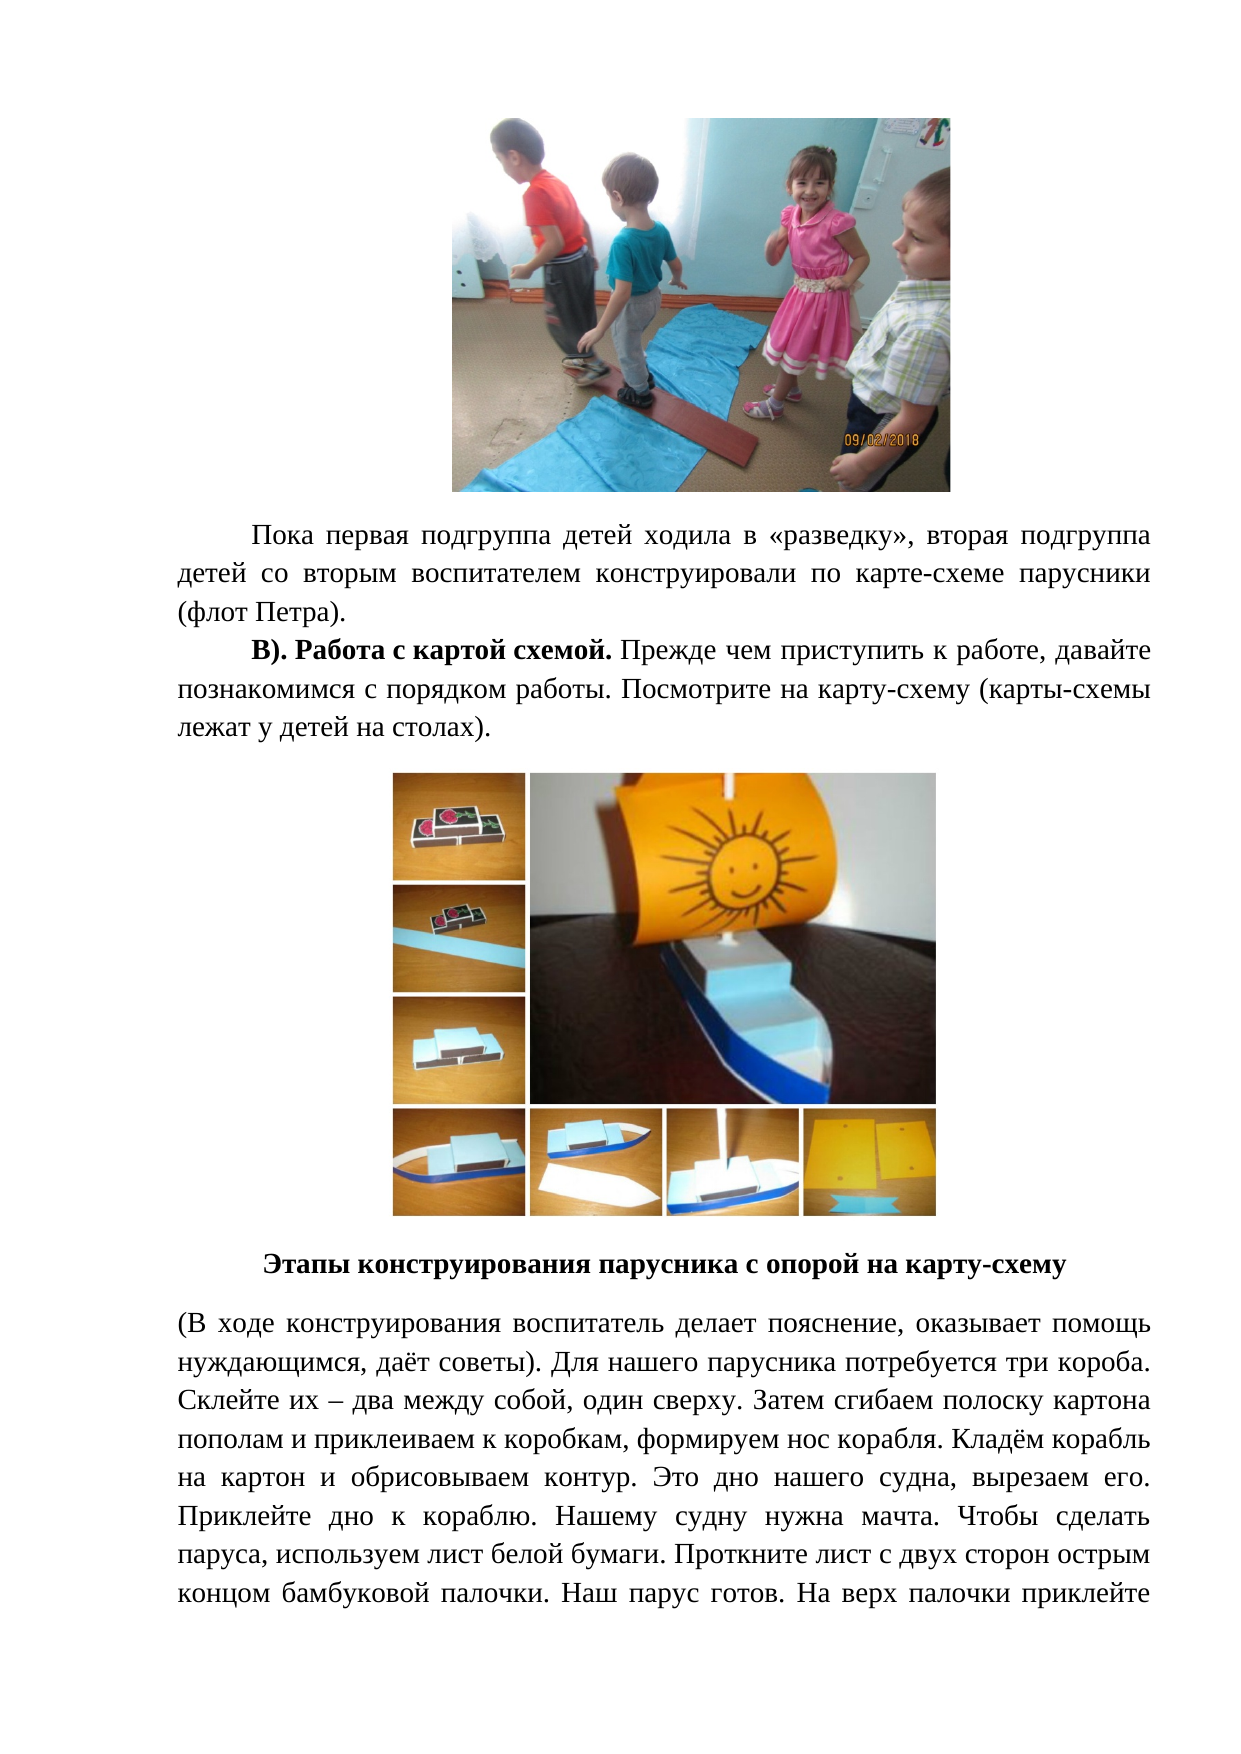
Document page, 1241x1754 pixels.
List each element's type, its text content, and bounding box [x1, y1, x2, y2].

text Этапы конструирования парусника с опорой на карту-схему [177, 1246, 1152, 1279]
picture [452, 118, 951, 492]
picture [388, 768, 940, 1221]
text Пока первая подгруппа детей ходила в «разведку», вторая подгруппа детей со вторым воспитателем конструировали по карте-схеме парусники (флот Петра). В). Работа с картой схемой. Прежде чем приступить к работе, давайте познакомимся с порядком работы. Посмотрите на карту-схему (карты-схемы лежат у детей на столах). [177, 517, 1152, 743]
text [177, 1305, 1152, 1608]
